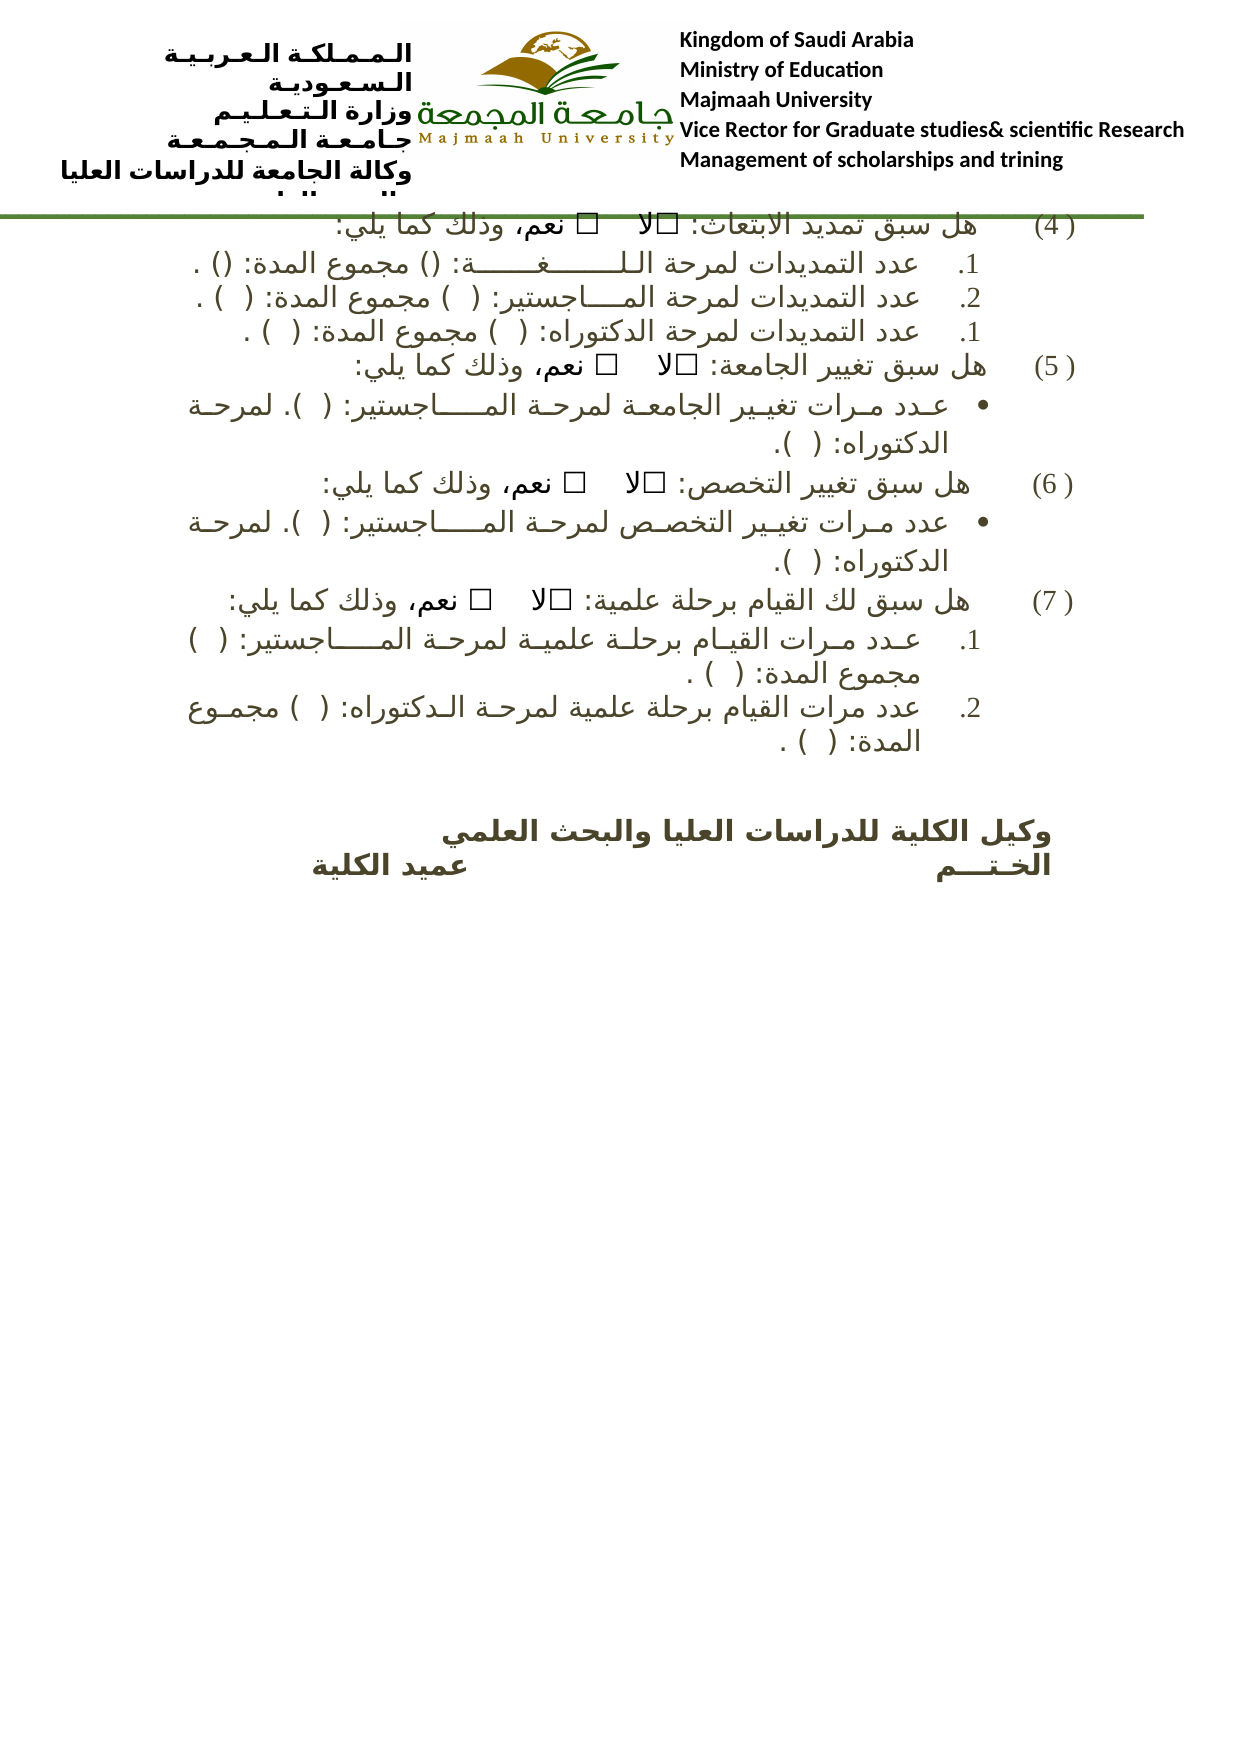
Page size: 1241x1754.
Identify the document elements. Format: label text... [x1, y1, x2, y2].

list هل سبق تمديد الابتعاث: ☐لا ☐ نعم، وذلك كما يلي: [187, 207, 1034, 241]
list عدد مرات القيام برحلة علمية لمرحة المــــاجستير: ( ) مجموع المدة: ( ) . [187, 622, 959, 690]
list عدد مرات تغيير التخصص لمرحة المــــاجستير: ( ). لمرحة الدكتوراه: ( ). [187, 505, 978, 578]
list عدد مرات تغيير الجامعة لمرحة المــــاجستير: ( ). لمرحة الدكتوراه: ( ). [187, 388, 978, 461]
list هل سبق لك القيام برحلة علمية: ☐لا ☐ نعم، وذلك كما يلي: [187, 583, 1032, 617]
list عدد التمديدات لمرحة المــــاجستير: ( ) مجموع المدة: ( ) . [187, 280, 959, 314]
text وكيل الكلية للدراسات العليا والبحث العلمي الخـتـــم عميد الكلية [187, 815, 1053, 883]
list عدد التمديدات لمرحة الدكتوراه: ( ) مجموع المدة: ( ) . [187, 314, 959, 348]
list عدد التمديدات لمرحة الـلــــــــغـــــــة: () مجموع المدة: () . [187, 246, 958, 280]
list هل سبق تغيير الجامعة: ☐لا ☐ نعم، وذلك كما يلي: [187, 348, 1034, 383]
list هل سبق تغيير التخصص: ☐لا ☐ نعم، وذلك كما يلي: [187, 466, 1032, 500]
picture [399, 20, 694, 161]
list عدد مرات القيام برحلة علمية لمرحة الدكتوراه: ( ) مجموع المدة: ( ) . [187, 690, 959, 758]
